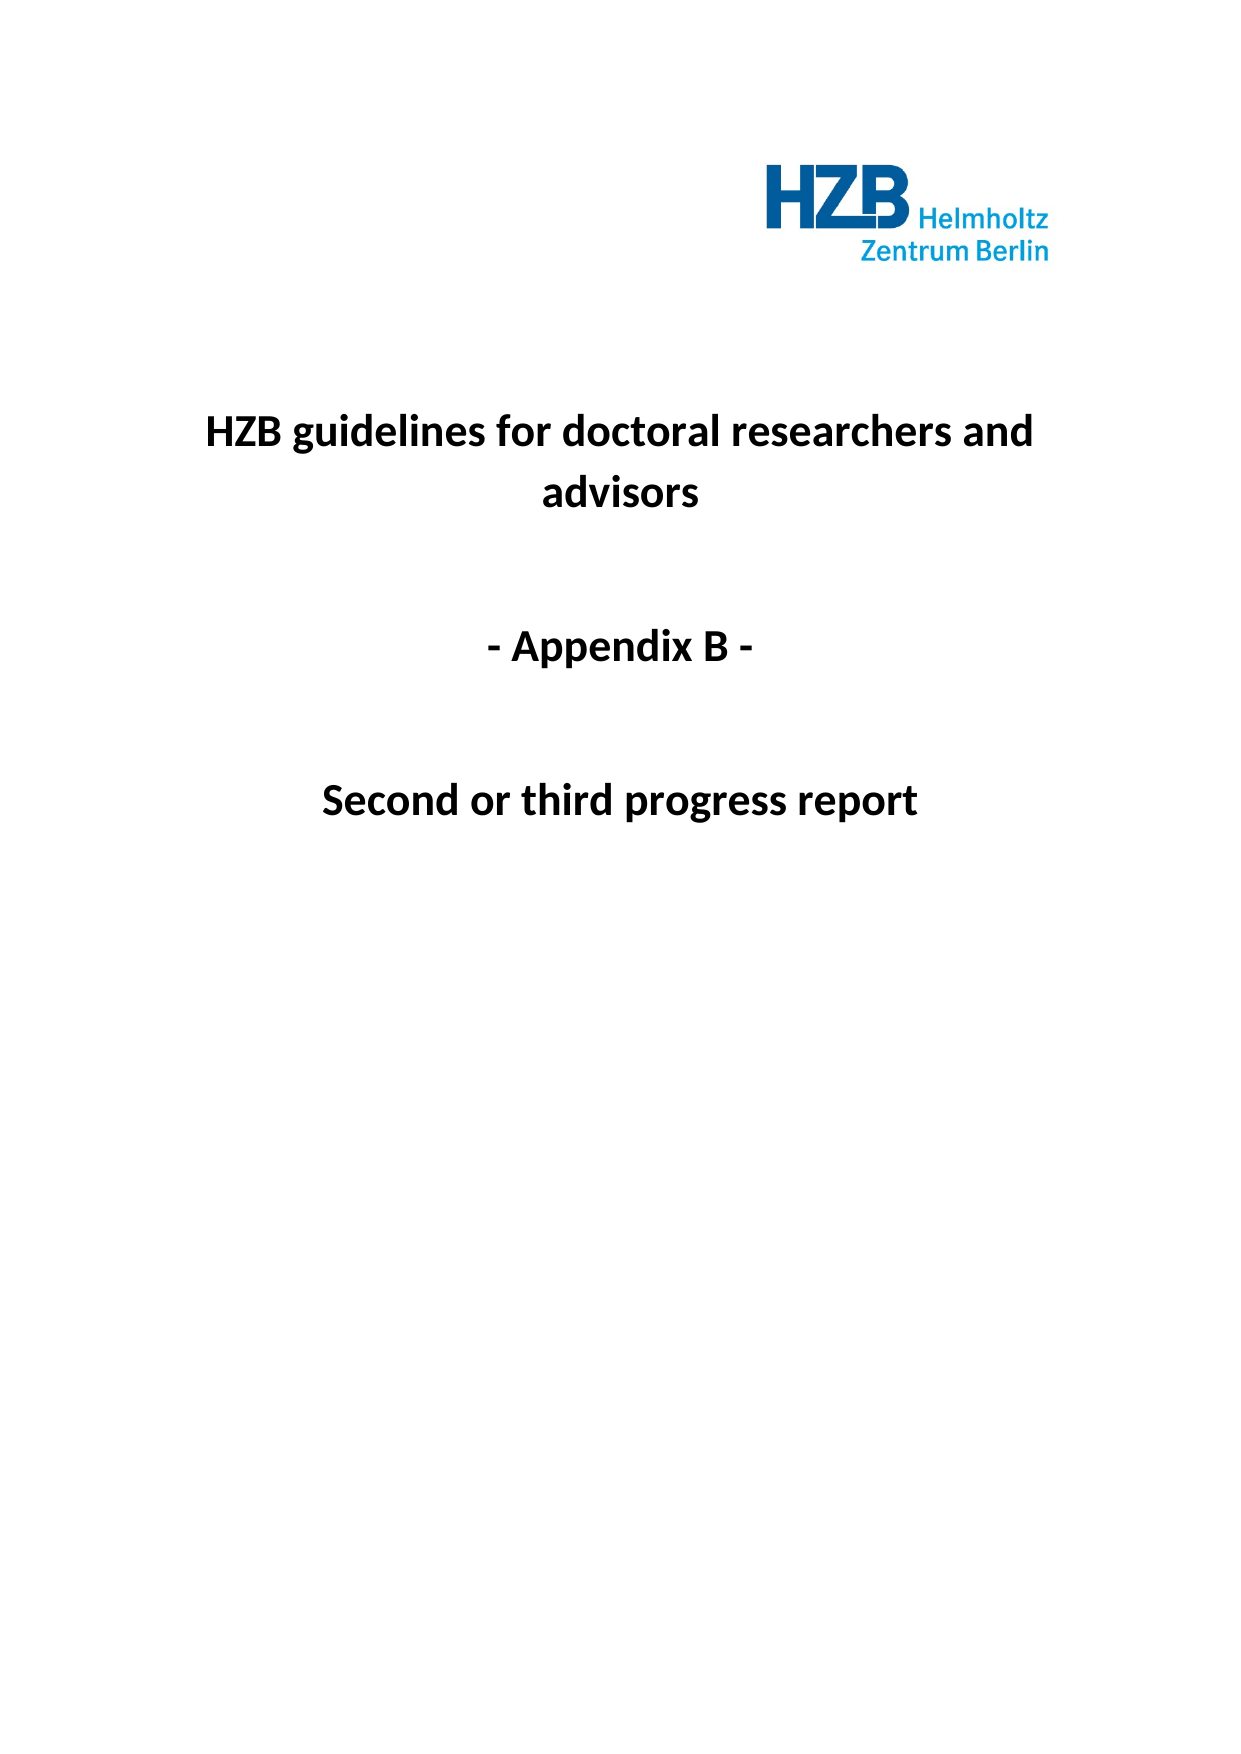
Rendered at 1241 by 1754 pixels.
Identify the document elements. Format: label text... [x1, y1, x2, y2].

text HZB guidelines for doctoral researchers and advisors [148, 402, 1092, 518]
picture [721, 118, 1093, 307]
text Second or third progress report [148, 770, 1092, 826]
text - Appendix B - [148, 616, 1092, 672]
